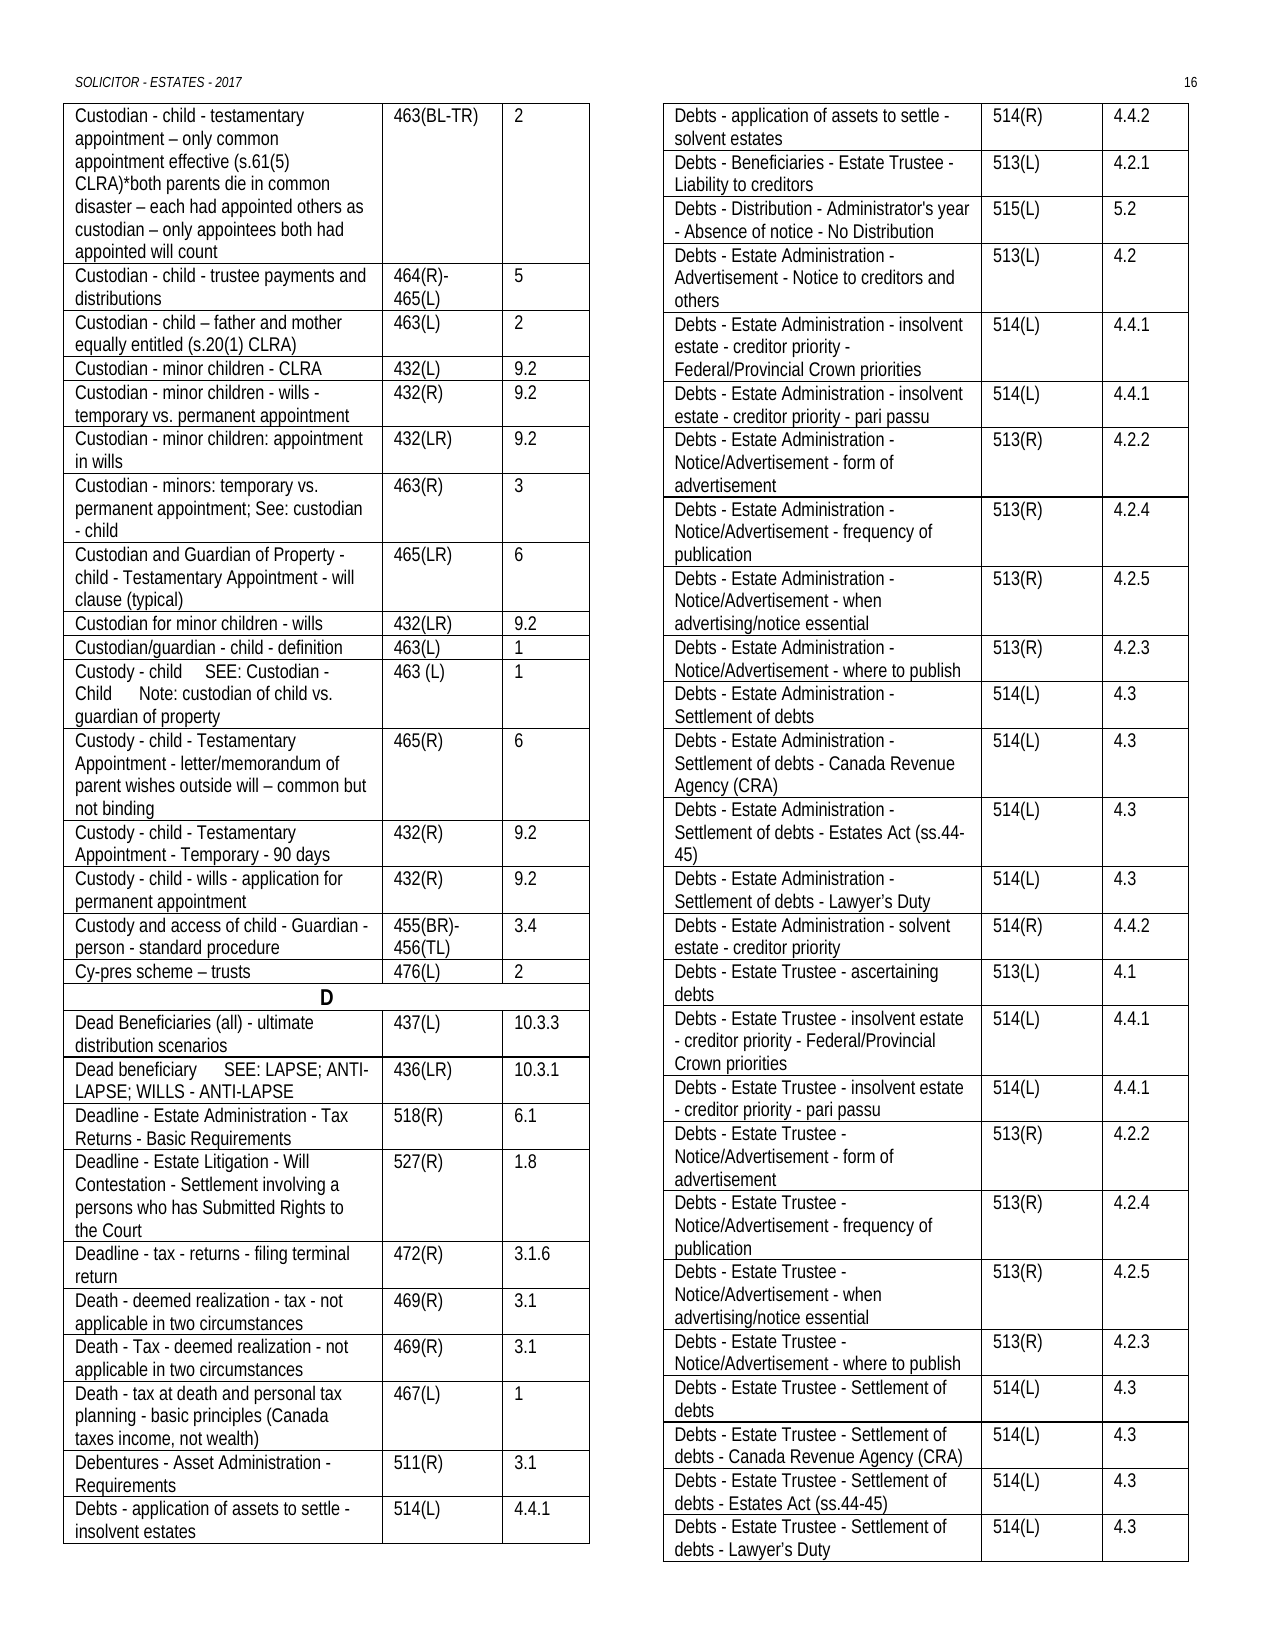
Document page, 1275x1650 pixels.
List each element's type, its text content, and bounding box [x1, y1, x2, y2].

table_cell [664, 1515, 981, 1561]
table_cell 1 [503, 660, 589, 728]
table_cell Dead Beneficiaries (all) - ultimate distribution scenarios [64, 1011, 382, 1056]
table_cell 514(L) [982, 382, 1102, 427]
table_cell Debts - Estate Administration - solvent estate - creditor priority [664, 914, 981, 959]
table_cell Debts - Estate Administration - Advertisement - Notice to creditors and others [664, 244, 981, 312]
table_cell 463(L) [383, 311, 502, 356]
table_cell 5 [503, 264, 589, 309]
table_cell 465(R) [383, 729, 502, 819]
table_cell Custodian - minor children: appointment in wills [64, 427, 382, 473]
table_cell Debts - Beneficiaries - Estate Trustee - Liability to creditors [664, 151, 981, 196]
table_cell Debts - Estate Trustee - insolvent estate - creditor priority - pari passu [664, 1076, 981, 1121]
table_cell Custodian - minor children - wills - temporary vs. permanent appointment [64, 381, 382, 426]
table_cell 514(L) [982, 729, 1102, 797]
table_cell 513(R) [982, 498, 1102, 566]
table_cell 4.3 [1103, 798, 1188, 866]
table_cell Debts - Estate Administration - Settlement of debts - Canada Revenue Agency (CRA) [664, 729, 981, 797]
table_cell 2 [503, 311, 589, 356]
table_cell 6.1 [503, 1104, 589, 1149]
table_cell 514(L) [982, 798, 1102, 866]
table_cell 9.2 [503, 427, 589, 473]
table_cell 9.2 [503, 381, 589, 426]
table_cell 9.2 [503, 357, 589, 380]
table_cell 4.2.2 [1103, 1122, 1188, 1190]
table_cell 4.4.1 [1103, 313, 1188, 381]
table_cell 4.4.2 [1103, 104, 1188, 149]
table_cell 514(R) [982, 104, 1102, 149]
table_cell Custodian for minor children - wills [64, 612, 382, 635]
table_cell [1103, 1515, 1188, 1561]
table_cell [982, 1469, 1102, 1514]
table_cell 1 [503, 636, 589, 658]
table_cell 514(L) [982, 867, 1102, 912]
table_cell 4.3 [1103, 867, 1188, 912]
table_cell 463(L) [383, 636, 502, 658]
table_cell D [64, 984, 589, 1010]
table_cell Debts - Estate Administration - Notice/Advertisement - where to publish [664, 636, 981, 681]
table_cell Cy-pres scheme – trusts [64, 960, 382, 983]
table_cell Deadline - tax - returns - filing terminal return [64, 1242, 382, 1288]
table_cell Custodian/guardian - child - definition [64, 636, 382, 658]
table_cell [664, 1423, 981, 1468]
table_cell 9.2 [503, 867, 589, 912]
table_cell 3.1 [503, 1451, 589, 1496]
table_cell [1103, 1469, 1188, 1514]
table_cell Deadline - Estate Administration - Tax Returns - Basic Requirements [64, 1104, 382, 1149]
table_cell 513(L) [982, 244, 1102, 312]
table_cell 4.2.4 [1103, 1191, 1188, 1259]
table_cell 527(R) [383, 1150, 502, 1241]
table_cell 10.3.3 [503, 1011, 589, 1056]
table_cell 514(R) [982, 914, 1102, 959]
table_cell Debts - Estate Administration - Notice/Advertisement - frequency of publication [664, 498, 981, 566]
table_cell 4.2.2 [1103, 428, 1188, 496]
table_cell 6 [503, 729, 589, 819]
table_cell Debts - application of assets to settle - insolvent estates [64, 1497, 382, 1543]
table_cell 4.1 [1103, 960, 1188, 1005]
table_cell 469(R) [383, 1335, 502, 1381]
table_cell Custody - child - wills - application for permanent appointment [64, 867, 382, 912]
table_cell Dead beneficiary SEE: LAPSE; ANTI-LAPSE; WILLS - ANTI-LAPSE [64, 1058, 382, 1103]
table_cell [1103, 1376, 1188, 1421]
table_cell 513(L) [982, 960, 1102, 1005]
table_cell 2 [503, 104, 589, 263]
table_cell 467(L) [383, 1382, 502, 1450]
table_cell 2 [503, 960, 589, 983]
table_cell Debts - Estate Trustee - Notice/Advertisement - when advertising/notice essential [664, 1260, 981, 1328]
table_cell Debts - Distribution - Administrator's year - Absence of notice - No Distribution [664, 197, 981, 242]
table_cell 4.2.1 [1103, 151, 1188, 196]
table_cell 432(R) [383, 381, 502, 426]
table_cell 513(R) [982, 1330, 1102, 1375]
table_cell Death - deemed realization - tax - not applicable in two circumstances [64, 1289, 382, 1334]
table_cell 515(L) [982, 197, 1102, 242]
table_cell 4.3 [1103, 682, 1188, 728]
table_cell 432(LR) [383, 427, 502, 473]
table_cell 513(R) [982, 1191, 1102, 1259]
table_cell 513(R) [982, 428, 1102, 496]
table_cell 432(LR) [383, 612, 502, 635]
table_cell Custody - child - Testamentary Appointment - Temporary - 90 days [64, 821, 382, 866]
table_cell Debts - Estate Trustee - ascertaining debts [664, 960, 981, 1005]
table_cell 513(L) [982, 151, 1102, 196]
table_cell 514(L) [982, 1006, 1102, 1074]
table_cell Debts - Estate Administration - insolvent estate - creditor priority - Federal/Provincial Crown priorities [664, 313, 981, 381]
table_cell 4.2 [1103, 244, 1188, 312]
table_cell 463(BL-TR) [383, 104, 502, 263]
table_cell 1 [503, 1382, 589, 1450]
table_cell 513(R) [982, 636, 1102, 681]
table_cell Custodian and Guardian of Property - child - Testamentary Appointment - will clause (typical) [64, 543, 382, 611]
table_cell Custody - child - Testamentary Appointment - letter/memorandum of parent wishes outside will – common but not binding [64, 729, 382, 819]
table_cell 432(L) [383, 357, 502, 380]
table_cell Debts - Estate Administration - Notice/Advertisement - when advertising/notice essential [664, 567, 981, 635]
table_cell 4.4.1 [1103, 1076, 1188, 1121]
table_cell 3.1 [503, 1289, 589, 1334]
table_cell Debts - Estate Trustee - Notice/Advertisement - form of advertisement [664, 1122, 981, 1190]
table_cell Debts - Estate Administration - Notice/Advertisement - form of advertisement [664, 428, 981, 496]
table_cell 432(R) [383, 821, 502, 866]
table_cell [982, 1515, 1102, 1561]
table_cell 4.2.5 [1103, 1260, 1188, 1328]
table_cell 514(L) [982, 313, 1102, 381]
table_cell 3.1 [503, 1335, 589, 1381]
table_cell 518(R) [383, 1104, 502, 1149]
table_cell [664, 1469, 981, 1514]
table_cell 5.2 [1103, 197, 1188, 242]
table_cell Custodian - minors: temporary vs. permanent appointment; See: custodian - child [64, 474, 382, 542]
table_cell 3.4 [503, 914, 589, 959]
table_cell Debts - application of assets to settle - solvent estates [664, 104, 981, 149]
table_cell 437(L) [383, 1011, 502, 1056]
table_cell 1.8 [503, 1150, 589, 1241]
table_cell Custody and access of child - Guardian - person - standard procedure [64, 914, 382, 959]
table_cell 513(R) [982, 1122, 1102, 1190]
table_cell 4.2.3 [1103, 636, 1188, 681]
table_cell Debts - Estate Administration - insolvent estate - creditor priority - pari passu [664, 382, 981, 427]
table_cell 463 (L) [383, 660, 502, 728]
table_cell Custody - child SEE: Custodian - Child Note: custodian of child vs. guardian of property [64, 660, 382, 728]
table_cell 4.4.2 [1103, 914, 1188, 959]
table_cell 511(R) [383, 1451, 502, 1496]
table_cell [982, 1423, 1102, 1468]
table_cell Debts - Estate Administration - Settlement of debts - Estates Act (ss.44-45) [664, 798, 981, 866]
table_cell Debts - Estate Administration - Settlement of debts [664, 682, 981, 728]
table_cell 10.3.1 [503, 1058, 589, 1103]
table_cell 4.2.3 [1103, 1330, 1188, 1375]
table_cell Debts - Estate Trustee - Notice/Advertisement - frequency of publication [664, 1191, 981, 1259]
table_cell 9.2 [503, 612, 589, 635]
table_cell 9.2 [503, 821, 589, 866]
table_cell 4.2.5 [1103, 567, 1188, 635]
table_cell Debts - Estate Trustee - Settlement of debts [664, 1376, 981, 1421]
table_cell 436(LR) [383, 1058, 502, 1103]
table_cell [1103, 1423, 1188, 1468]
table_cell Debts - Estate Administration - Settlement of debts - Lawyer’s Duty [664, 867, 981, 912]
table_cell 513(R) [982, 567, 1102, 635]
table_cell 514(L) [982, 1076, 1102, 1121]
table_cell 514(L) [982, 682, 1102, 728]
table_cell 514(L) [982, 1376, 1102, 1421]
table_cell 513(R) [982, 1260, 1102, 1328]
table_cell 463(R) [383, 474, 502, 542]
table_cell 469(R) [383, 1289, 502, 1334]
table_cell 472(R) [383, 1242, 502, 1288]
table_cell 476(L) [383, 960, 502, 983]
table_cell 4.4.1 [1103, 382, 1188, 427]
table_cell Custodian - child - testamentary appointment – only common appointment effective (s.61(5) CLRA)*both parents die in common disaster – each had appointed others as custodian – only appointees both had appointed will count [64, 104, 382, 263]
table_cell 455(BR)-456(TL) [383, 914, 502, 959]
table_cell Death - Tax - deemed realization - not applicable in two circumstances [64, 1335, 382, 1381]
table_cell 6 [503, 543, 589, 611]
table_cell 3 [503, 474, 589, 542]
table_cell 4.3 [1103, 729, 1188, 797]
table_cell Death - tax at death and personal tax planning - basic principles (Canada taxes income, not wealth) [64, 1382, 382, 1450]
table_cell 4.2.4 [1103, 498, 1188, 566]
table_cell Debts - Estate Trustee - Notice/Advertisement - where to publish [664, 1330, 981, 1375]
table_cell 4.4.1 [1103, 1006, 1188, 1074]
table_cell Debts - Estate Trustee - insolvent estate - creditor priority - Federal/Provincial Crown priorities [664, 1006, 981, 1074]
table_cell 3.1.6 [503, 1242, 589, 1288]
table_cell 4.4.1 [503, 1497, 589, 1543]
table_cell 465(LR) [383, 543, 502, 611]
table_cell 514(L) [383, 1497, 502, 1543]
table_cell Custodian - minor children - CLRA [64, 357, 382, 380]
table_cell Custodian - child - trustee payments and distributions [64, 264, 382, 309]
table_cell Debentures - Asset Administration - Requirements [64, 1451, 382, 1496]
table_cell 464(R)-465(L) [383, 264, 502, 309]
table_cell Deadline - Estate Litigation - Will Contestation - Settlement involving a persons who has Submitted Rights to the Court [64, 1150, 382, 1241]
table_cell Custodian - child – father and mother equally entitled (s.20(1) CLRA) [64, 311, 382, 356]
table_cell 432(R) [383, 867, 502, 912]
